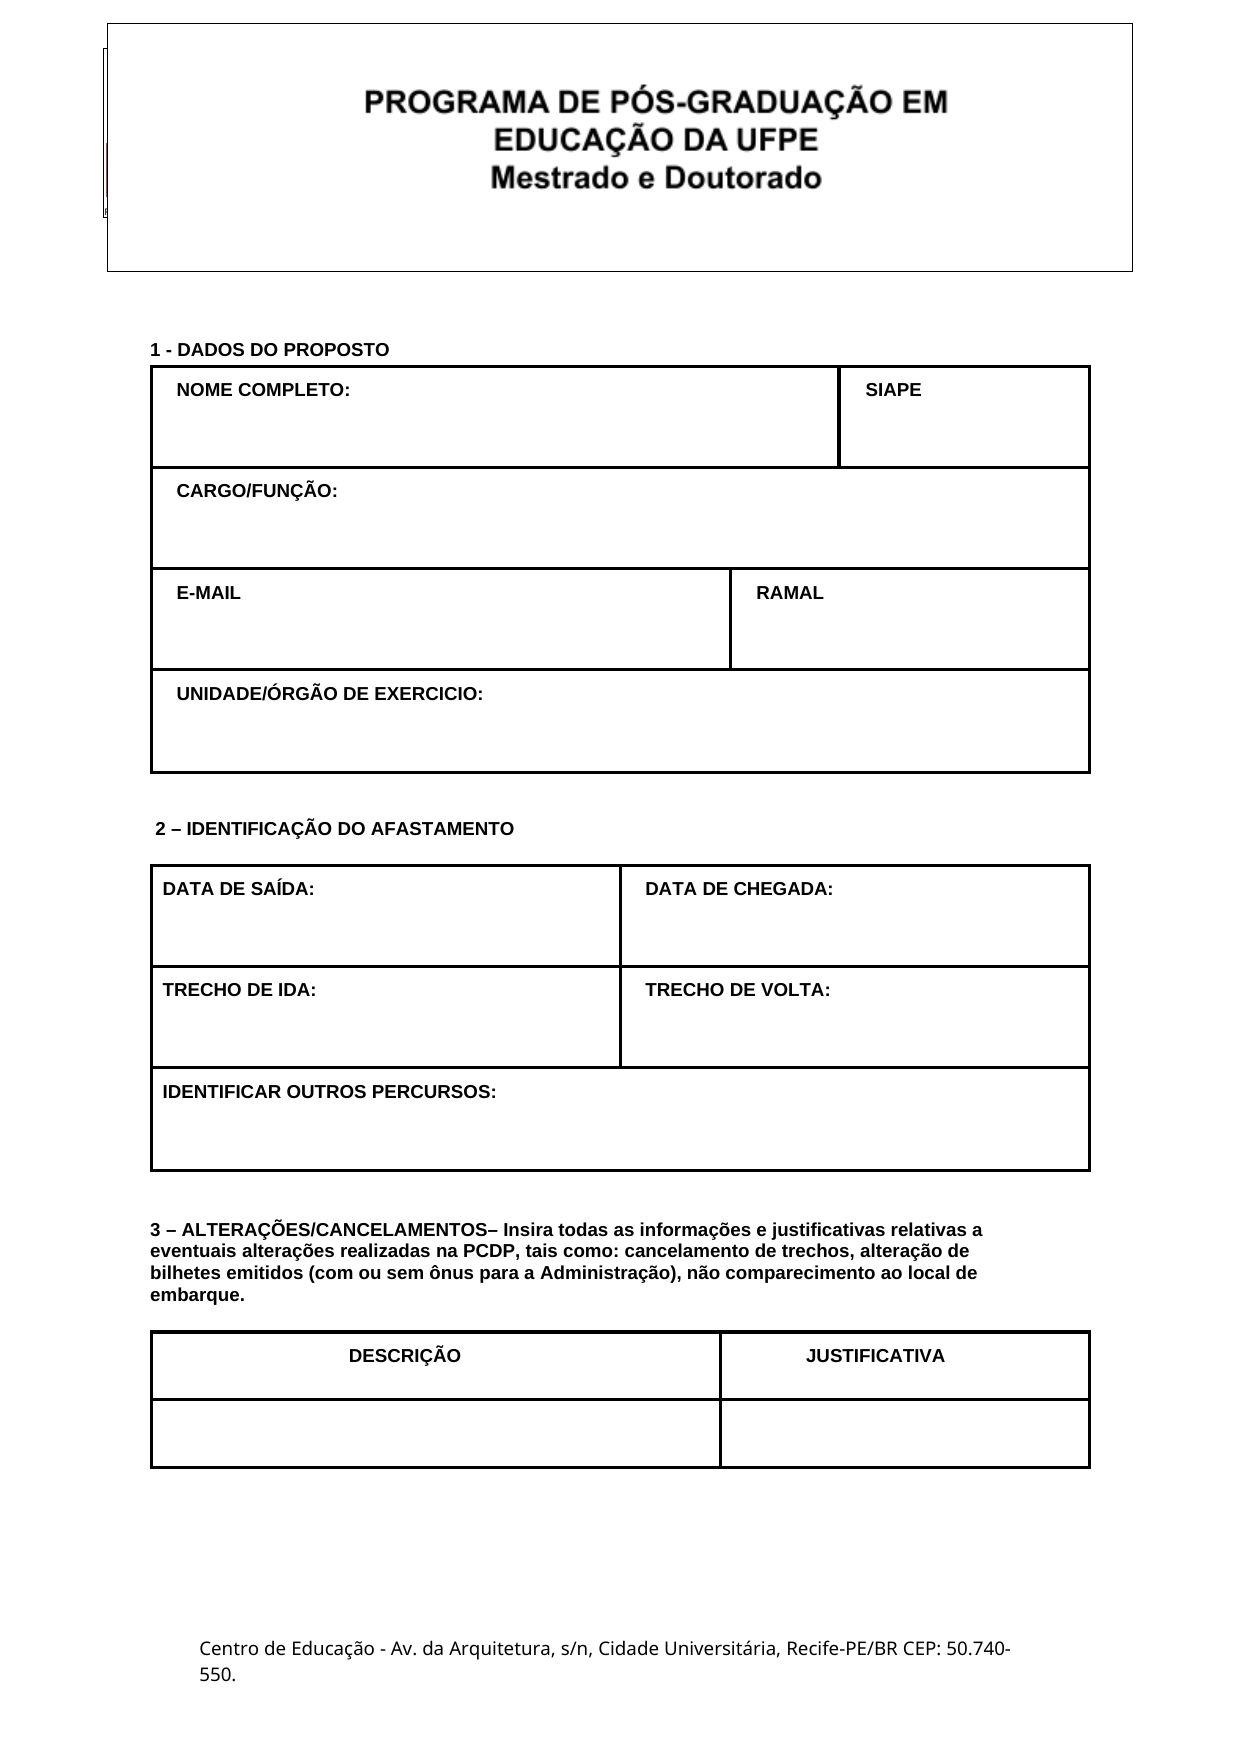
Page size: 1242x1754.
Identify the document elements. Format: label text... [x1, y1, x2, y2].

table_cell UNIDADE/ÓRGÃO DE EXERCICIO: [153, 671, 1088, 771]
list - DADOS DO PROPOSTO [150, 339, 1167, 361]
table_cell CARGO/FUNÇÃO: [153, 469, 1088, 567]
table_header DATA DE SAÍDA: [153, 867, 619, 965]
table_header SIAPE [841, 368, 1088, 466]
table_header DATA DE CHEGADA: [622, 867, 1088, 965]
table_header DESCRIÇÃO [153, 1334, 719, 1398]
table_cell TRECHO DE VOLTA: [622, 968, 1088, 1066]
table_cell RAMAL [732, 570, 1088, 668]
table_cell [153, 1401, 719, 1466]
list – IDENTIFICAÇÃO DO AFASTAMENTO [155, 818, 1167, 839]
list – ALTERAÇÕES/CANCELAMENTOS– Insira todas as informações e justificativas relativas a eventuais alterações realizadas na PCDP, tais como: cancelamento de trechos, alteração de bilhetes emitidos (com ou sem ônus para a Administração), não comparecimento ao local de embarque. [150, 1219, 1043, 1305]
table_cell [722, 1401, 1088, 1466]
table_header NOME COMPLETO: [153, 368, 837, 466]
table_header JUSTIFICATIVA [722, 1334, 1088, 1398]
table_cell E-MAIL [153, 570, 729, 668]
table_cell IDENTIFICAR OUTROS PERCURSOS: [153, 1069, 1088, 1169]
table_cell TRECHO DE IDA: [153, 968, 619, 1066]
picture [108, 24, 1132, 271]
